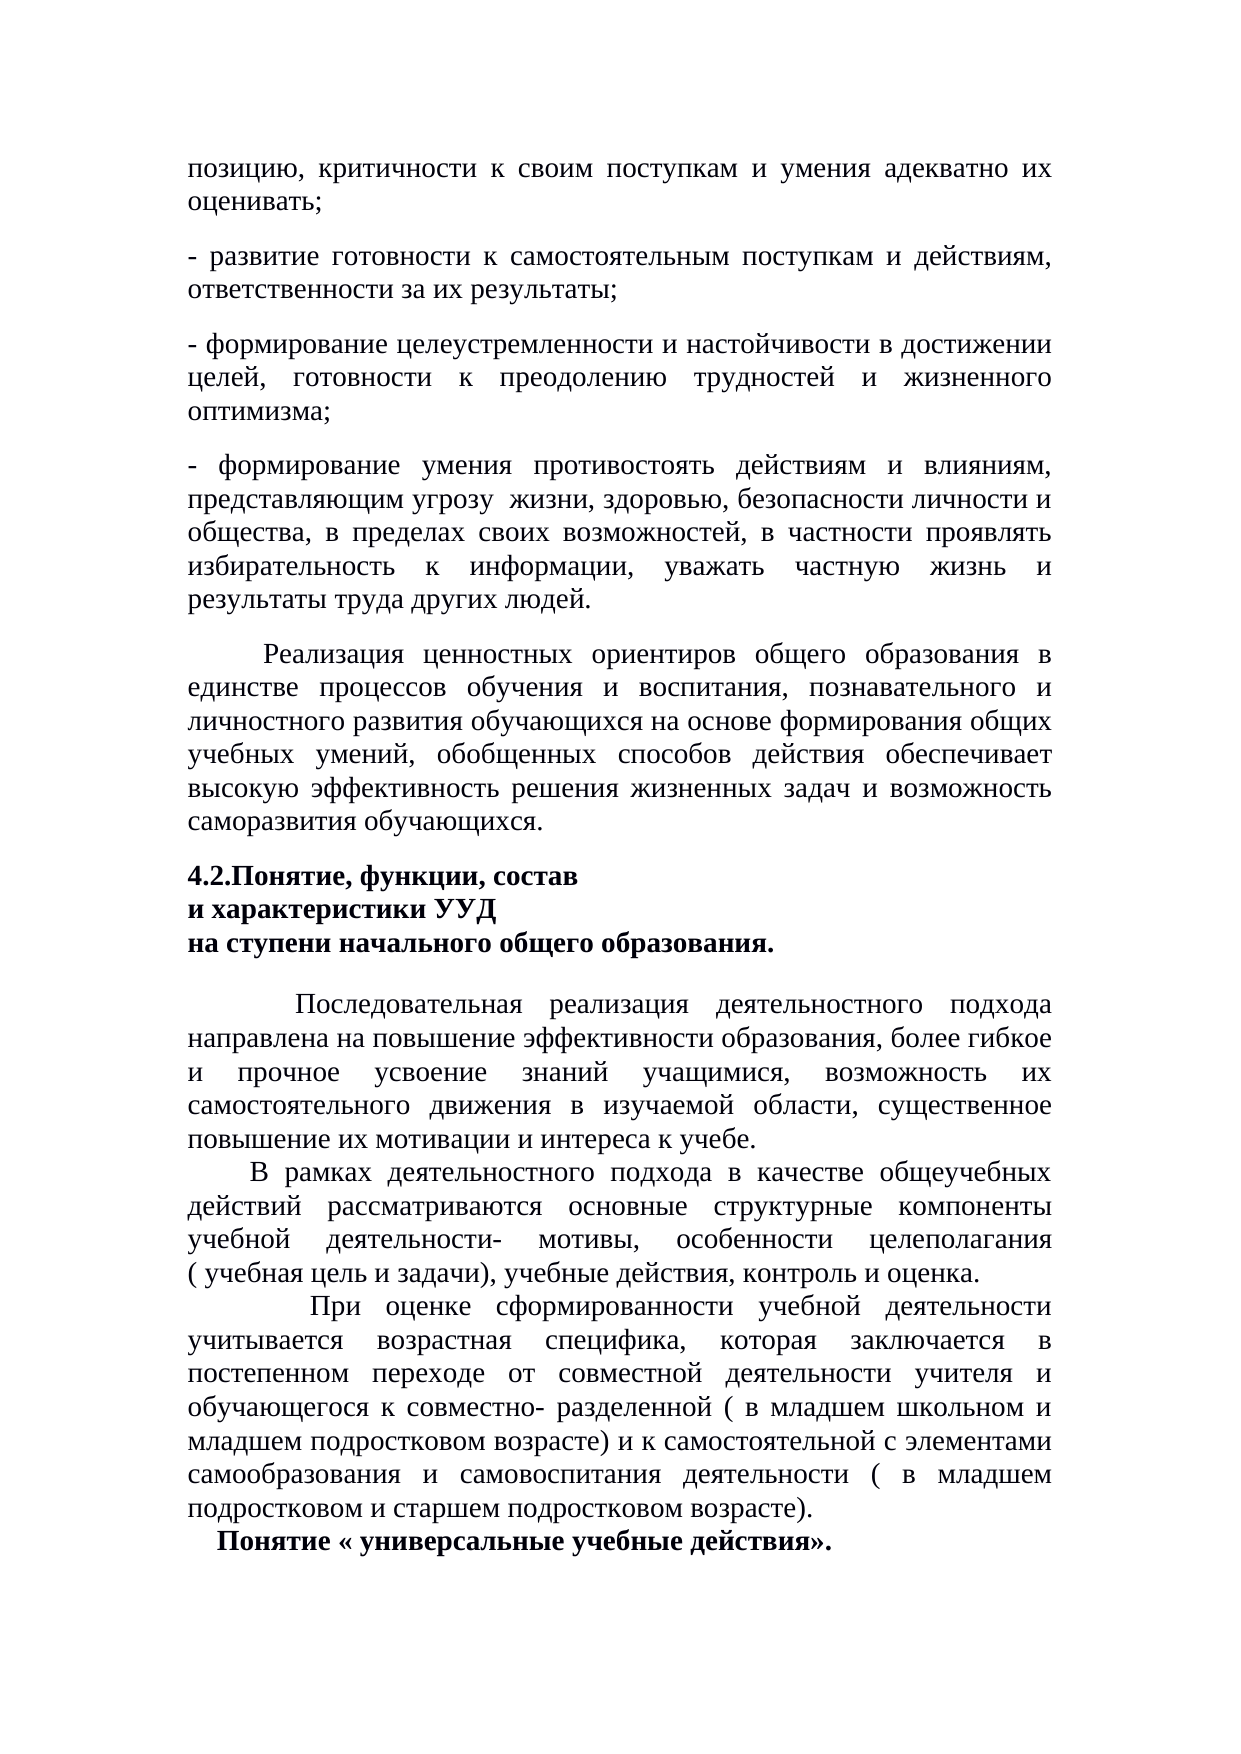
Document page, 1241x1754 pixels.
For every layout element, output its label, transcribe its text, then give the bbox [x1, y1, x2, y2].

text Последовательная реализация деятельностного подхода направлена на повышение эффективности образования, более гибкое и прочное усвоение знаний учащимися, возможность их самостоятельного движения в изучаемой области, существенное повышение их мотивации и интереса к учебе. [187, 987, 1053, 1154]
text - формирование целеустремленности и настойчивости в достижении целей, готовности к преодолению трудностей и жизненного оптимизма; [187, 326, 1053, 426]
text - формирование умения противостоять действиям и влияниям, представляющим угрозу жизни, здоровью, безопасности личности и общества, в пределах своих возможностей, в частности проявлять избирательность к информации, уважать частную жизнь и результаты труда других людей. [187, 447, 1053, 615]
text - развитие готовности к самостоятельным поступкам и действиям, ответственности за их результаты; [187, 238, 1053, 305]
text При оценке сформированности учебной деятельности учитывается возрастная специфика, которая заключается в постепенном переходе от совместной деятельности учителя и обучающегося к совместно- разделенной ( в младшем школьном и младшем подростковом возрасте) и к самостоятельной с элементами самообразования и самовоспитания деятельности ( в младшем подростковом и старшем подростковом возрасте). [187, 1288, 1053, 1523]
text на ступени начального общего образования. [187, 925, 1053, 958]
text 4.2.Понятие, функции, состав [187, 858, 1053, 891]
text В рамках деятельностного подхода в качестве общеучебных действий рассматриваются основные структурные компоненты учебной деятельности- мотивы, особенности целеполагания ( учебная цель и задачи), учебные действия, контроль и оценка. [187, 1154, 1053, 1288]
text Реализация ценностных ориентиров общего образования в единстве процессов обучения и воспитания, познавательного и личностного развития обучающихся на основе формирования общих учебных умений, обобщенных способов действия обеспечивает высокую эффективность решения жизненных задач и возможность саморазвития обучающихся. [187, 636, 1053, 837]
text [187, 150, 1053, 217]
text и характеристики УУД [187, 891, 1053, 925]
text Понятие « универсальные учебные действия». [187, 1523, 1053, 1557]
